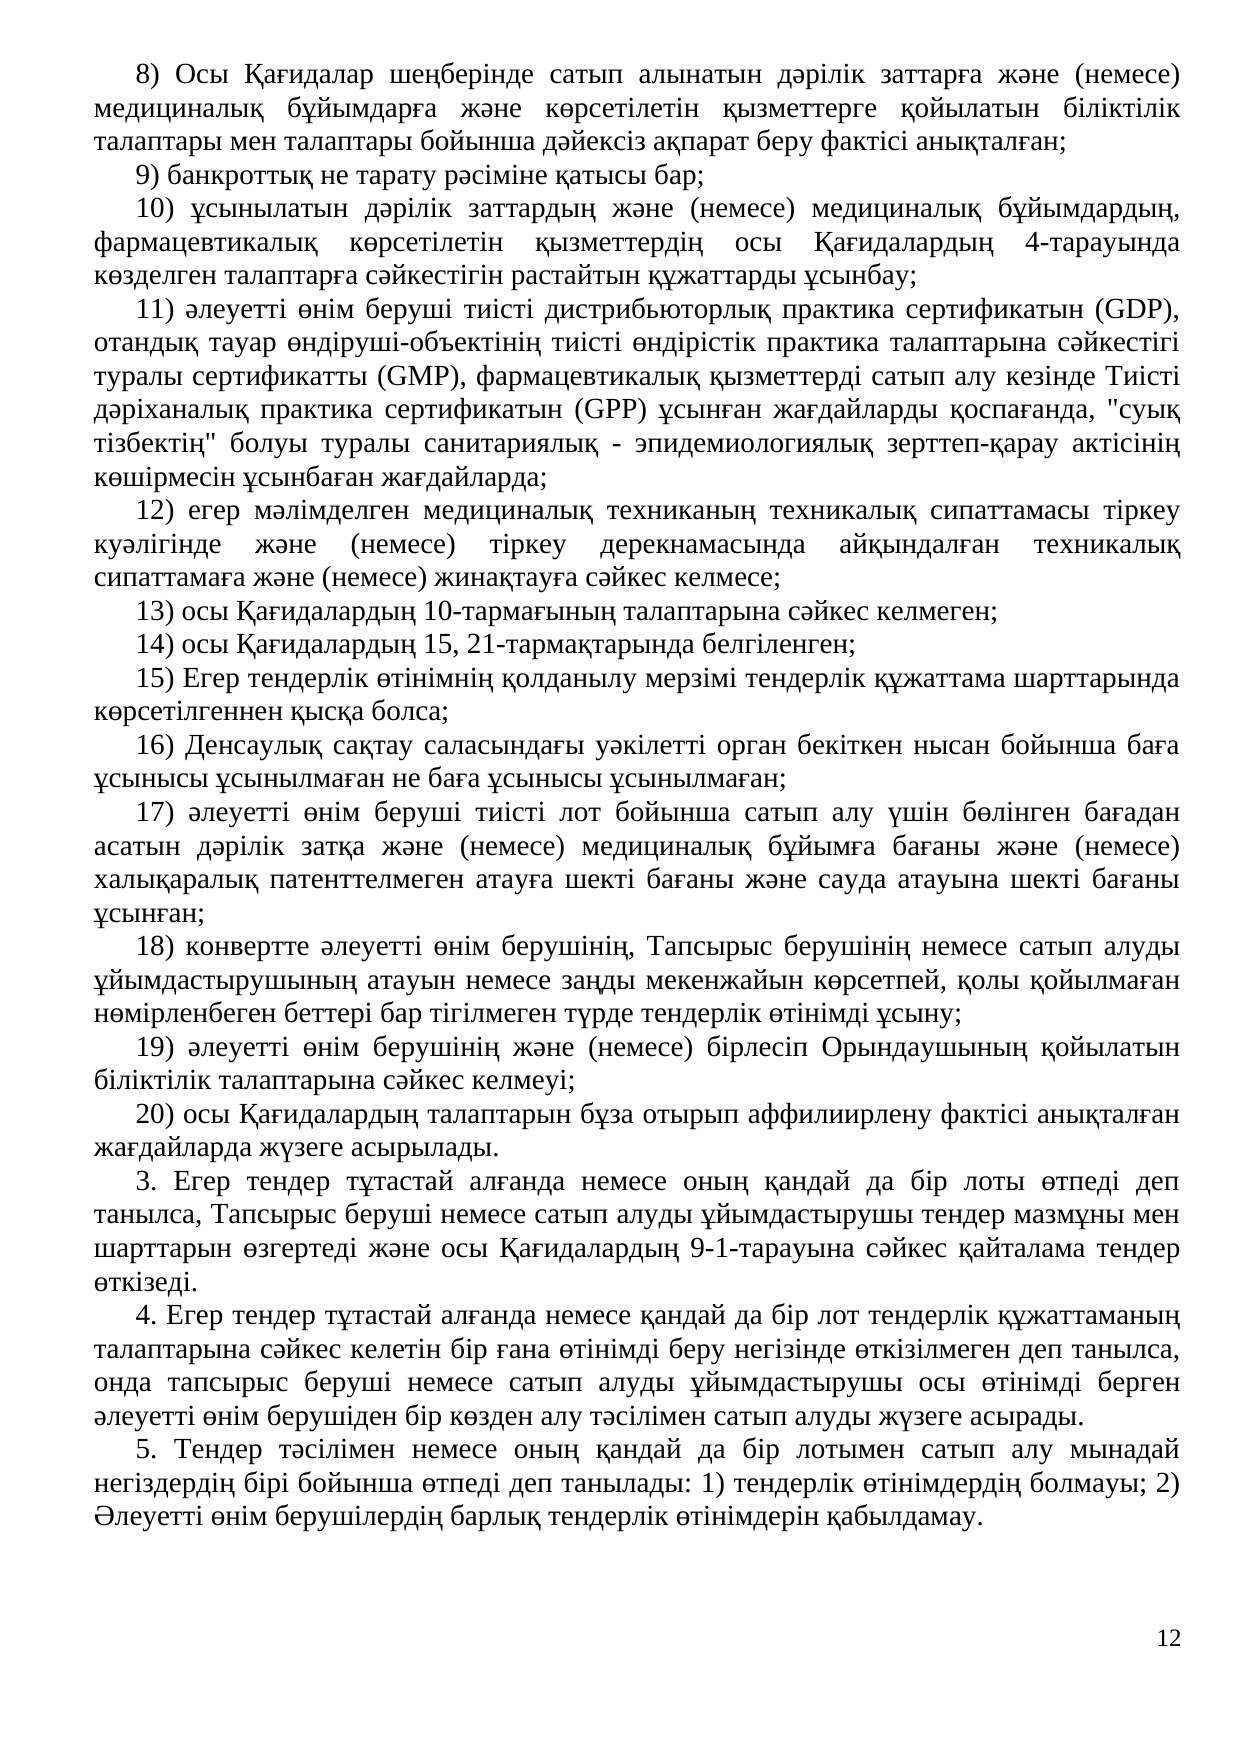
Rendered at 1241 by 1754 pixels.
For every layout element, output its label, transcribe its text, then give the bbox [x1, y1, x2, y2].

text 20) осы Қағидалардың талаптарын бұза отырып аффилиирлену фактісі анықталған жағдайларда жүзеге асырылады. [94, 1096, 1181, 1163]
text 11) әлеуетті өнім беруші тиісті дистрибьюторлық практика сертификатын (GDP), отандық тауар өндіруші-объектінің тиісті өндірістік практика талаптарына сәйкестігі туралы сертификатты (GMP), фармацевтикалық қызметтерді сатып алу кезінде Тиісті дәріханалық практика сертификатын (GPP) ұсынған жағдайларды қоспағанда, "суық тізбектің" болуы туралы санитариялық - эпидемиологиялық зерттеп-қарау актісінің көшірмесін ұсынбаған жағдайларда; [94, 291, 1181, 492]
text 12) егер мәлімделген медициналық техниканың техникалық сипаттамасы тіркеу куәлігінде және (немесе) тіркеу дерекнамасында айқындалған техникалық сипаттамаға және (немесе) жинақтауға сәйкес келмесе; [94, 492, 1181, 593]
text 10) ұсынылатын дәрілік заттардың және (немесе) медициналық бұйымдардың, фармацевтикалық көрсетілетін қызметтердің осы Қағидалардың 4-тарауында көзделген талаптарға сәйкестігін растайтын құжаттарды ұсынбау; [94, 190, 1181, 291]
text 14) осы Қағидалардың 15, 21-тармақтарында белгіленген; [94, 626, 1181, 660]
text 3. Егер тендер тұтастай алғанда немесе оның қандай да бір лоты өтпеді деп танылса, Тапсырыс беруші немесе сатып алуды ұйымдастырушы тендер мазмұны мен шарттарын өзгертеді және осы Қағидалардың 9-1-тарауына сәйкес қайталама тендер өткізеді. [94, 1163, 1181, 1297]
text 13) осы Қағидалардың 10-тармағының талаптарына сәйкес келмеген; [94, 593, 1181, 626]
text 19) әлеуетті өнім берушінің және (немесе) бірлесіп Орындаушының қойылатын біліктілік талаптарына сәйкес келмеуі; [94, 1029, 1181, 1096]
text 8) Осы Қағидалар шеңберінде сатып алынатын дәрілік заттарға және (немесе) медициналық бұйымдарға және көрсетілетін қызметтерге қойылатын біліктілік талаптары мен талаптары бойынша дәйексіз ақпарат беру фактісі анықталған; [94, 56, 1181, 157]
text 4. Егер тендер тұтастай алғанда немесе қандай да бір лот тендерлік құжаттаманың талаптарына сәйкес келетін бір ғана өтінімді беру негізінде өткізілмеген деп танылса, онда тапсырыс беруші немесе сатып алуды ұйымдастырушы осы өтінімді берген әлеуетті өнім берушіден бір көзден алу тәсілімен сатып алуды жүзеге асырады. [94, 1297, 1181, 1431]
text 15) Егер тендерлік өтінімнің қолданылу мерзімі тендерлік құжаттама шарттарында көрсетілгеннен қысқа болса; [94, 660, 1181, 727]
text 17) әлеуетті өнім беруші тиісті лот бойынша сатып алу үшін бөлінген бағадан асатын дәрілік затқа және (немесе) медициналық бұйымға бағаны және (немесе) халықаралық патенттелмеген атауға шекті бағаны және сауда атауына шекті бағаны ұсынған; [94, 794, 1181, 928]
text 9) банкроттық не тарату рәсіміне қатысы бар; [94, 157, 1181, 190]
text 18) конвертте әлеуетті өнім берушінің, Тапсырыс берушінің немесе сатып алуды ұйымдастырушының атауын немесе заңды мекенжайын көрсетпей, қолы қойылмаған нөмірленбеген беттері бар тігілмеген түрде тендерлік өтінімді ұсыну; [94, 928, 1181, 1029]
text 5. Тендер тәсілімен немесе оның қандай да бір лотымен сатып алу мынадай негіздердің бірі бойынша өтпеді деп танылады: 1) тендерлік өтінімдердің болмауы; 2) Әлеуетті өнім берушілердің барлық тендерлік өтінімдерін қабылдамау. [94, 1431, 1181, 1532]
text 16) Денсаулық сақтау саласындағы уәкілетті орган бекіткен нысан бойынша баға ұсынысы ұсынылмаған не баға ұсынысы ұсынылмаған; [94, 727, 1181, 794]
